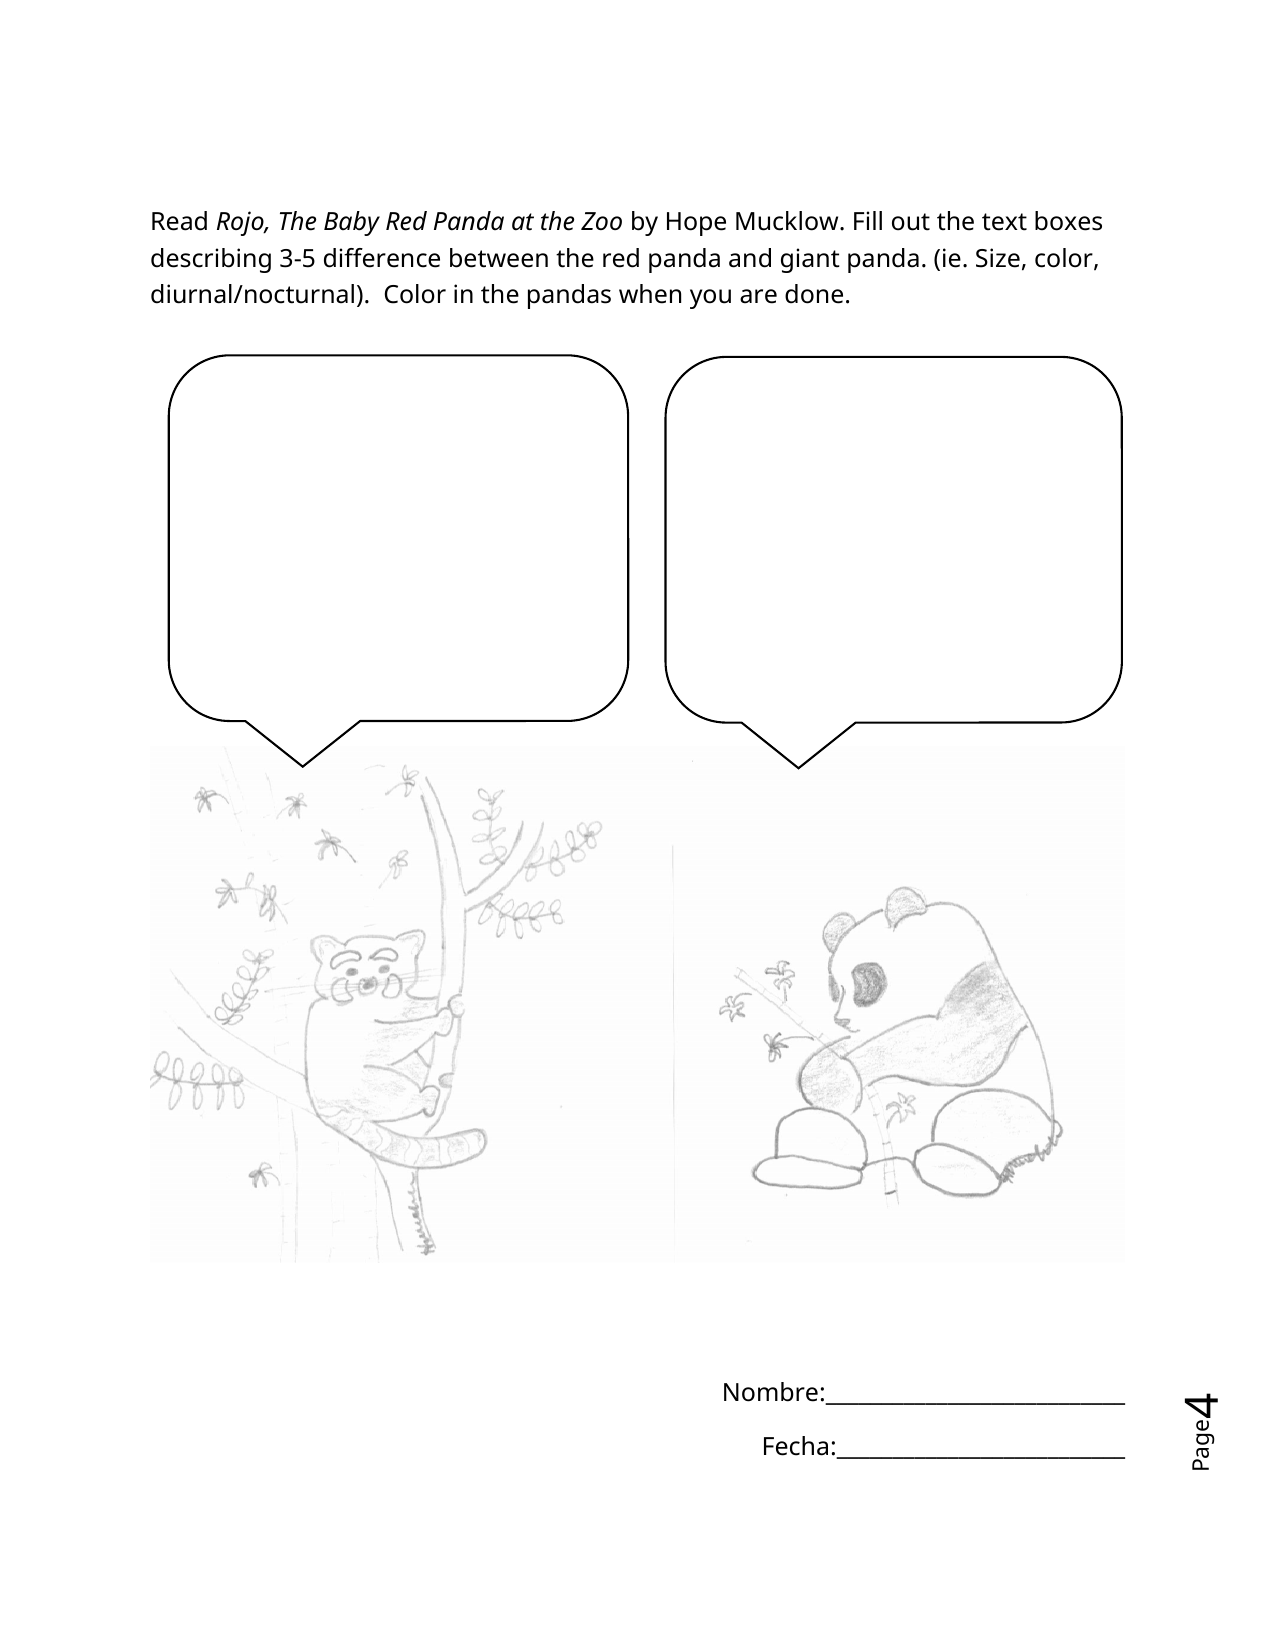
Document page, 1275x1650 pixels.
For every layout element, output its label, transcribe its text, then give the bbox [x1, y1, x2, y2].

text Fecha:__________________________ [150, 1428, 1125, 1462]
text Nombre:___________________________ [150, 1375, 1125, 1409]
text Read Rojo, The Baby Red Panda at the Zoo by Hope Mucklow. Fill out the text boxes describing 3-5 difference between the red panda and giant panda. (ie. Size, color, diurnal/nocturnal). Color in the pandas when you are done. [150, 203, 1125, 311]
